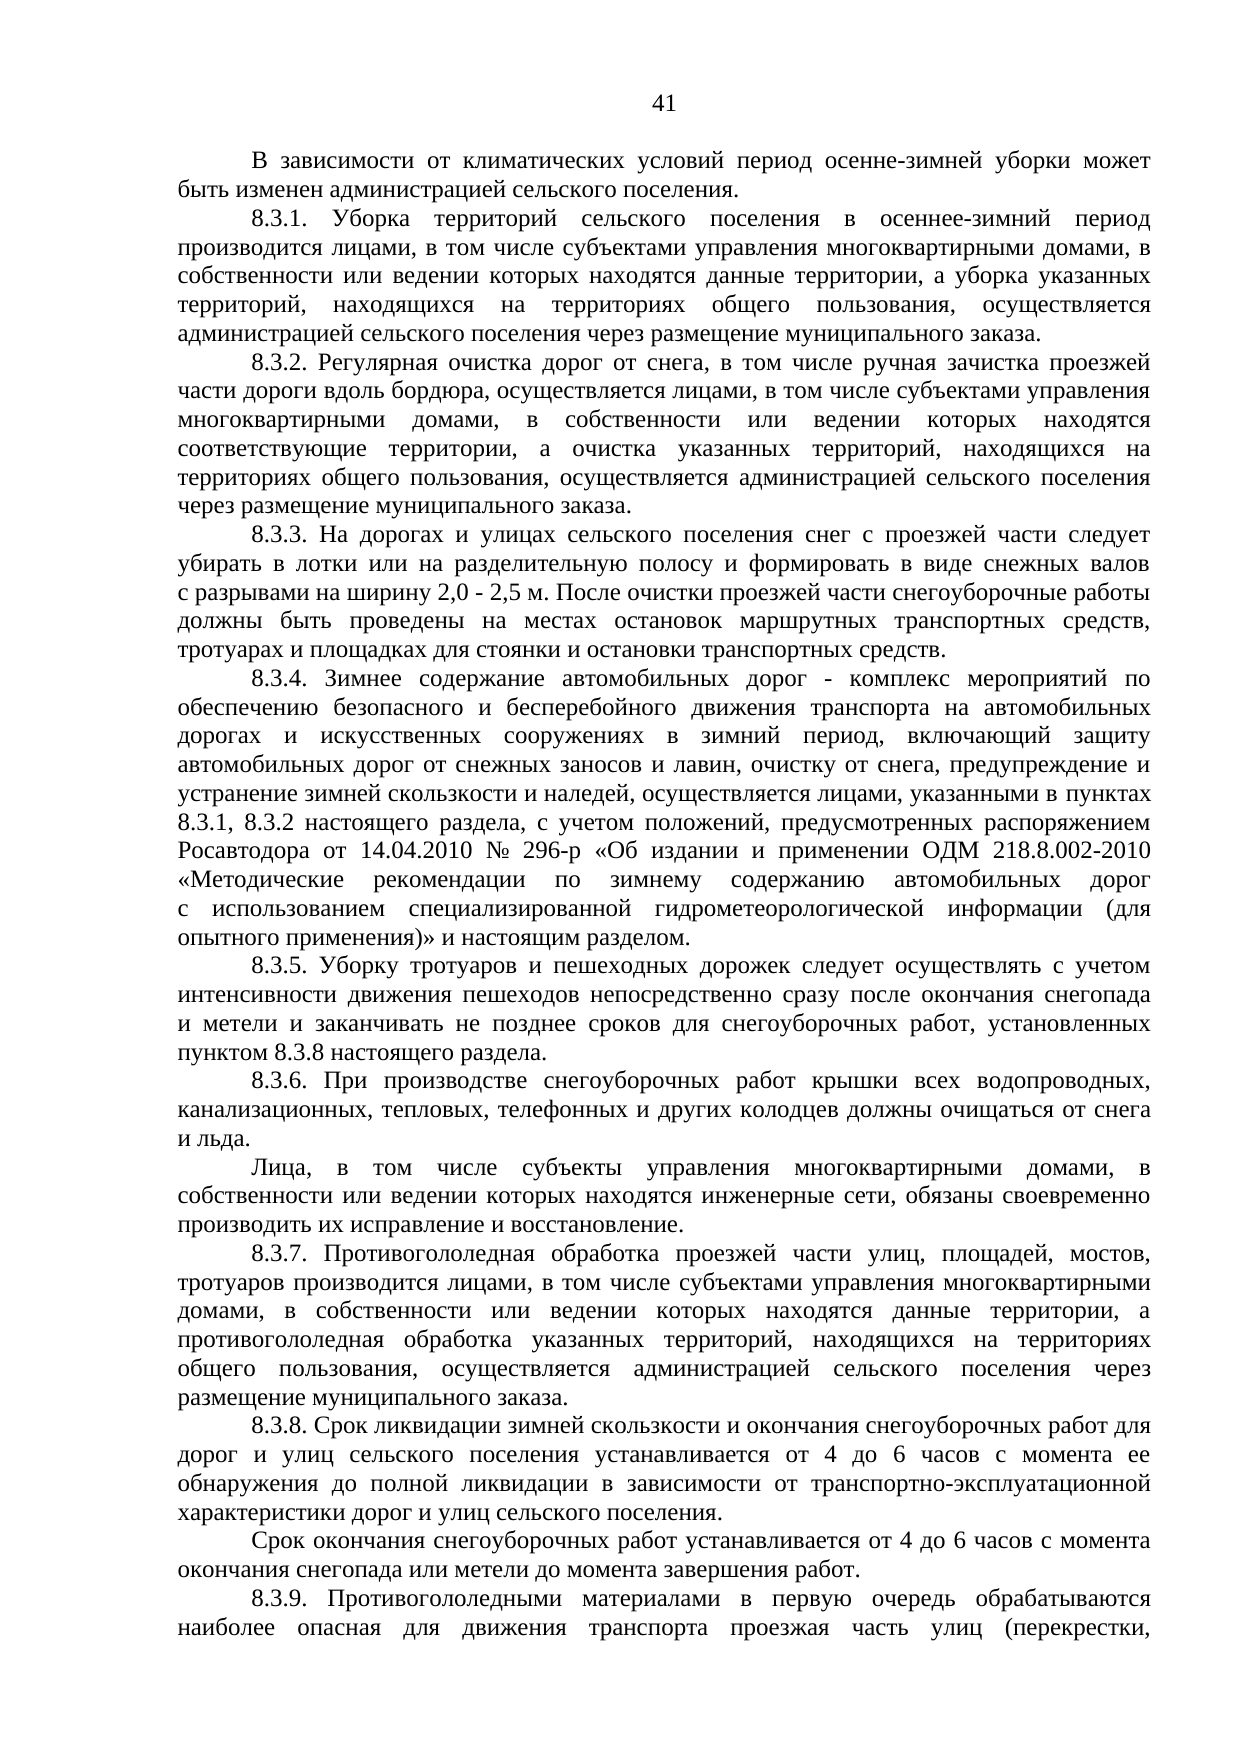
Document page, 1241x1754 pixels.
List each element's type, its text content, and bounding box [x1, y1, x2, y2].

text 8.3.4. Зимнее содержание автомобильных дорог - комплекс мероприятий по обеспечению безопасного и бесперебойного движения транспорта на автомобильных дорогах и искусственных сооружениях в зимний период, включающий защиту автомобильных дорог от снежных заносов и лавин, очистку от снега, предупреждение и устранение зимней скользкости и наледей, осуществляется лицами, указанными в пунктах 8.3.1, 8.3.2 настоящего раздела, с учетом положений, предусмотренных распоряжением Росавтодора от 14.04.2010 № 296-р «Об издании и применении ОДМ 218.8.002-2010 «Методические рекомендации по зимнему содержанию автомобильных дорог с использованием специализированной гидрометеорологической информации (для опытного применения)» и настоящим разделом. [177, 663, 1152, 950]
text Лица, в том числе субъекты управления многоквартирными домами, в собственности или ведении которых находятся инженерные сети, обязаны своевременно производить их исправление и восстановление. [177, 1152, 1152, 1238]
text 8.3.2. Регулярная очистка дорог от снега, в том числе ручная зачистка проезжей части дороги вдоль бордюра, осуществляется лицами, в том числе субъектами управления многоквартирными домами, в собственности или ведении которых находятся соответствующие территории, а очистка указанных территорий, находящихся на территориях общего пользования, осуществляется администрацией сельского поселения через размещение муниципального заказа. [177, 347, 1152, 519]
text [177, 1583, 1152, 1640]
text В зависимости от климатических условий период осенне-зимней уборки может быть изменен администрацией сельского поселения. [177, 145, 1152, 203]
text Срок окончания снегоуборочных работ устанавливается от 4 до 6 часов с момента окончания снегопада или метели до момента завершения работ. [177, 1525, 1152, 1583]
text 8.3.3. На дорогах и улицах сельского поселения снег с проезжей части следует убирать в лотки или на разделительную полосу и формировать в виде снежных валов с разрывами на ширину 2,0 - 2,5 м. После очистки проезжей части снегоуборочные работы должны быть проведены на местах остановок маршрутных транспортных средств, тротуарах и площадках для стоянки и остановки транспортных средств. [177, 519, 1152, 663]
text 8.3.1. Уборка территорий сельского поселения в осеннее-зимний период производится лицами, в том числе субъектами управления многоквартирными домами, в собственности или ведении которых находятся данные территории, а уборка указанных территорий, находящихся на территориях общего пользования, осуществляется администрацией сельского поселения через размещение муниципального заказа. [177, 203, 1152, 347]
text 8.3.8. Срок ликвидации зимней скользкости и окончания снегоуборочных работ для дорог и улиц сельского поселения устанавливается от 4 до 6 часов с момента ее обнаружения до полной ликвидации в зависимости от транспортно-эксплуатационной характеристики дорог и улиц сельского поселения. [177, 1410, 1152, 1525]
text 8.3.7. Противогололедная обработка проезжей части улиц, площадей, мостов, тротуаров производится лицами, в том числе субъектами управления многоквартирными домами, в собственности или ведении которых находятся данные территории, а противогололедная обработка указанных территорий, находящихся на территориях общего пользования, осуществляется администрацией сельского поселения через размещение муниципального заказа. [177, 1238, 1152, 1410]
text 8.3.6. При производстве снегоуборочных работ крышки всех водопроводных, канализационных, тепловых, телефонных и других колодцев должны очищаться от снега и льда. [177, 1065, 1152, 1152]
text 8.3.5. Уборку тротуаров и пешеходных дорожек следует осуществлять с учетом интенсивности движения пешеходов непосредственно сразу после окончания снегопада и метели и заканчивать не позднее сроков для снегоуборочных работ, установленных пунктом 8.3.8 настоящего раздела. [177, 950, 1152, 1065]
